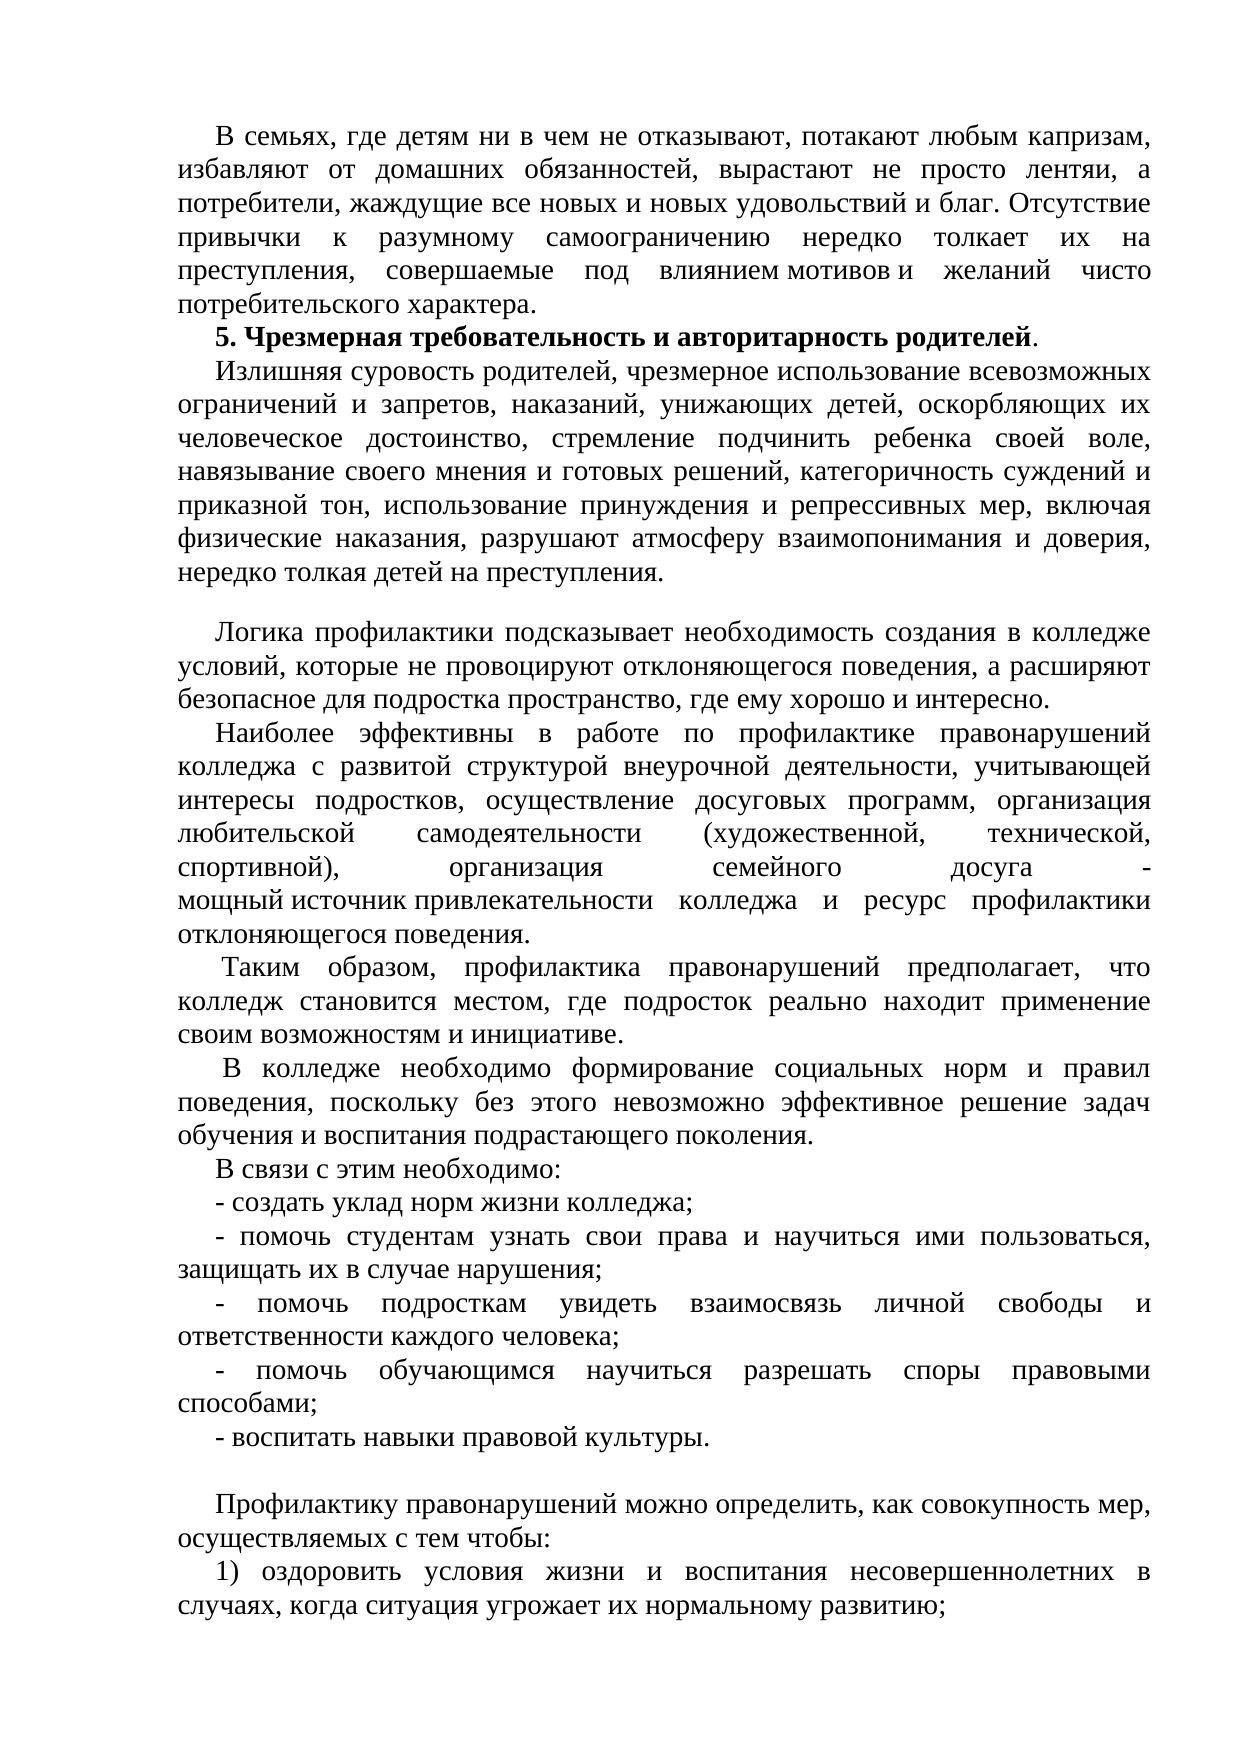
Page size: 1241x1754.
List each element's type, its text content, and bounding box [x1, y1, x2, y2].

text Наиболее эффективны в работе по профилактике правонарушений колледжа с развитой структурой внеурочной деятельности, учитывающей интересы подростков, осуществление досуговых программ, организация любительской самодеятельности (художественной, технической, спортивной), организация семейного досуга - мощный источник привлекательности колледжа и ресурс профилактики отклоняющегося поведения. [177, 715, 1152, 949]
text В колледже необходимо формирование социальных норм и правил поведения, поскольку без этого невозможно эффективное решение задач обучения и воспитания подрастающего поколения. [177, 1050, 1152, 1151]
text 5. Чрезмерная требовательность и авторитарность родителей. [177, 319, 1152, 353]
text Профилактику правонарушений можно определить, как совокупность мер, осуществляемых с тем чтобы: [177, 1486, 1152, 1553]
text Логика профилактики подсказывает необходимость создания в колледже условий, которые не провоцируют отклоняющегося поведения, а расширяют безопасное для подростка пространство, где ему хорошо и интересно. [177, 614, 1152, 715]
text В связи с этим необходимо: [177, 1151, 1152, 1184]
text В семьях, где детям ни в чем не отказывают, потакают любым капризам, избавляют от домашних обязанностей, вырастают не просто лентяи, а потребители, жаждущие все новых и новых удовольствий и благ. Отсутствие привычки к разумному самоограничению нередко толкает их на преступления, совершаемые под влиянием мотивов и желаний чисто потребительского характера. [177, 118, 1152, 319]
text Таким образом, профилактика правонарушений предполагает, что колледж становится местом, где подросток реально находит применение своим возможностям и инициативе. [177, 949, 1152, 1050]
text - воспитать навыки правовой культуры. [177, 1419, 1152, 1453]
text - помочь подросткам увидеть взаимосвязь личной свободы и ответственности каждого человека; [177, 1285, 1152, 1352]
text Излишняя суровость родителей, чрезмерное использование всевозможных ограничений и запретов, наказаний, унижающих детей, оскорбляющих их человеческое достоинство, стремление подчинить ребенка своей воле, навязывание своего мнения и готовых решений, категоричность суждений и приказной тон, использование принуждения и репрессивных мер, включая физические наказания, разрушают атмосферу взаимопонимания и доверия, нередко толкая детей на преступления. [177, 353, 1152, 588]
text 1) оздоровить условия жизни и воспитания несовершеннолетних в случаях, когда ситуация угрожает их нормальному развитию; [177, 1553, 1152, 1620]
text - помочь обучающимся научиться разрешать споры правовыми способами; [177, 1352, 1152, 1419]
text - помочь студентам узнать свои права и научиться ими пользоваться, защищать их в случае нарушения; [177, 1218, 1152, 1285]
text - создать уклад норм жизни колледжа; [177, 1184, 1152, 1218]
